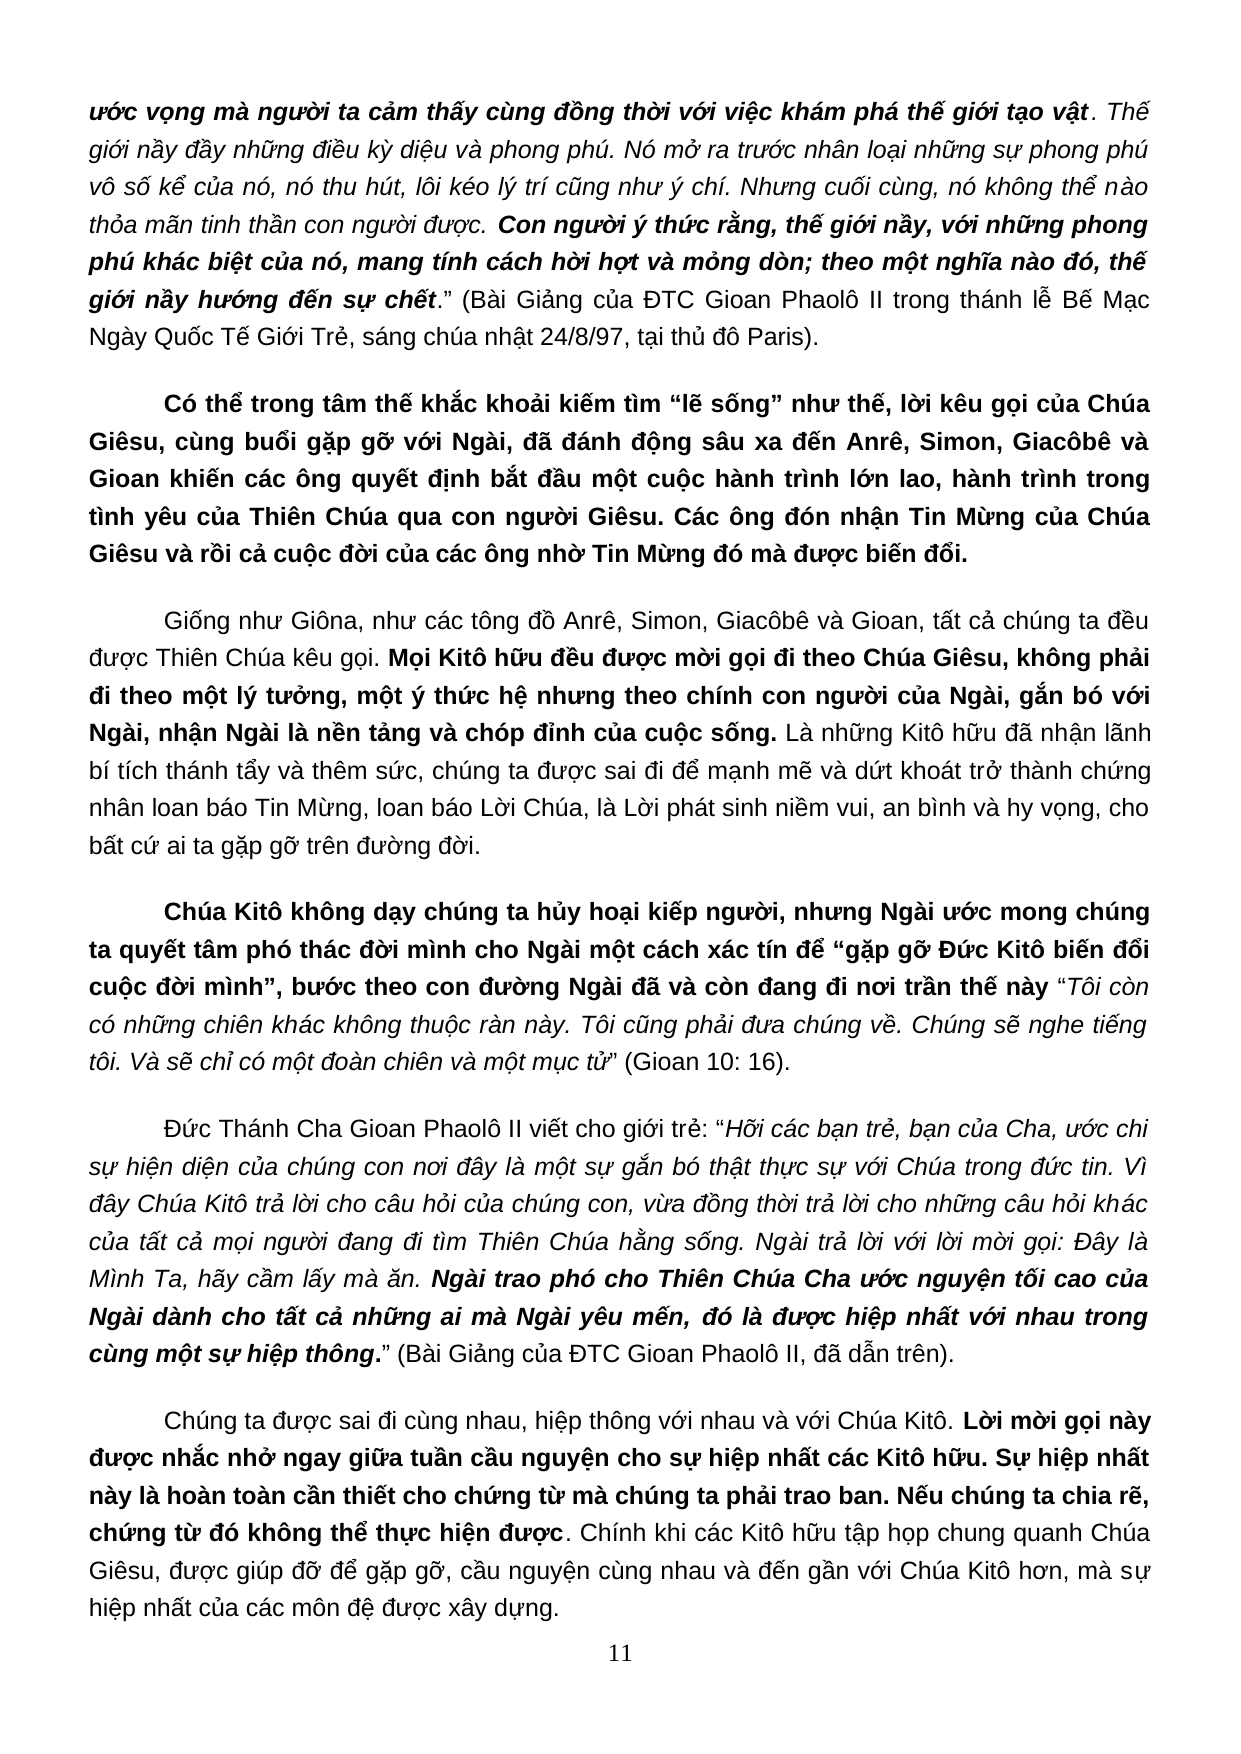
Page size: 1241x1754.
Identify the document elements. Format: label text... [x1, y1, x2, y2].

text Ðức Thánh Cha Gioan Phaolô II viết cho giới trẻ: “Hỡi các bạn trẻ, bạn của Cha, ước chi sự hiện diện của chúng con nơi đây là một sự gắn bó thật thực sự với Chúa trong đức tin. Vì đây Chúa Kitô trả lời cho câu hỏi của chúng con, vừa đồng thời trả lời cho những câu hỏi khác của tất cả mọi người đang đi tìm Thiên Chúa hằng sống. Ngài trả lời với lời mời gọi: Ðây là Mình Ta, hãy cầm lấy mà ăn. Ngài trao phó cho Thiên Chúa Cha ước nguyện tối cao của Ngài dành cho tất cả những ai mà Ngài yêu mến, đó là được hiệp nhất với nhau trong cùng một sự hiệp thông.” (Bài Giảng của ÐTC Gioan Phaolô II, đã dẫn trên). [89, 1105, 1152, 1368]
text Chúng ta được sai đi cùng nhau, hiệp thông với nhau và với Chúa Kitô. Lời mời gọi này được nhắc nhở ngay giữa tuần cầu nguyện cho sự hiệp nhất các Kitô hữu. Sự hiệp nhất này là hoàn toàn cần thiết cho chứng từ mà chúng ta phải trao ban. Nếu chúng ta chia rẽ, chứng từ đó không thể thực hiện được. Chính khi các Kitô hữu tập họp chung quanh Chúa Giêsu, được giúp đỡ để gặp gỡ, cầu nguyện cùng nhau và đến gần với Chúa Kitô hơn, mà sự hiệp nhất của các môn đệ được xây dựng. [89, 1397, 1152, 1622]
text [89, 89, 1152, 351]
text Chúa Kitô không dạy chúng ta hủy hoại kiếp người, nhưng Ngài ước mong chúng ta quyết tâm phó thác đời mình cho Ngài một cách xác tín để “gặp gỡ Đức Kitô biến đổi cuộc đời mình”, bước theo con đường Ngài đã và còn đang đi nơi trần thế này “Tôi còn có những chiên khác không thuộc ràn này. Tôi cũng phải đưa chúng về. Chúng sẽ nghe tiếng tôi. Và sẽ chỉ có một đoàn chiên và một mục tử” (Gioan 10: 16). [89, 889, 1152, 1076]
text Giống như Giôna, như các tông đồ Anrê, Simon, Giacôbê và Gioan, tất cả chúng ta đều được Thiên Chúa kêu gọi. Mọi Kitô hữu đều được mời gọi đi theo Chúa Giêsu, không phải đi theo một lý tưởng, một ý thức hệ nhưng theo chính con người của Ngài, gắn bó với Ngài, nhận Ngài là nền tảng và chóp đỉnh của cuộc sống. Là những Kitô hữu đã nhận lãnh bí tích thánh tẩy và thêm sức, chúng ta được sai đi để mạnh mẽ và dứt khoát trở thành chứng nhân loan báo Tin Mừng, loan báo Lời Chúa, là Lời phát sinh niềm vui, an bình và hy vọng, cho bất cứ ai ta gặp gỡ trên đường đời. [89, 597, 1152, 859]
text Có thể trong tâm thế khắc khoải kiếm tìm “lẽ sống” như thế, lời kêu gọi của Chúa Giêsu, cùng buổi gặp gỡ với Ngài, đã đánh động sâu xa đến Anrê, Simon, Giacôbê và Gioan khiến các ông quyết định bắt đầu một cuộc hành trình lớn lao, hành trình trong tình yêu của Thiên Chúa qua con người Giêsu. Các ông đón nhận Tin Mừng của Chúa Giêsu và rồi cả cuộc đời của các ông nhờ Tin Mừng đó mà được biến đổi. [89, 380, 1152, 568]
